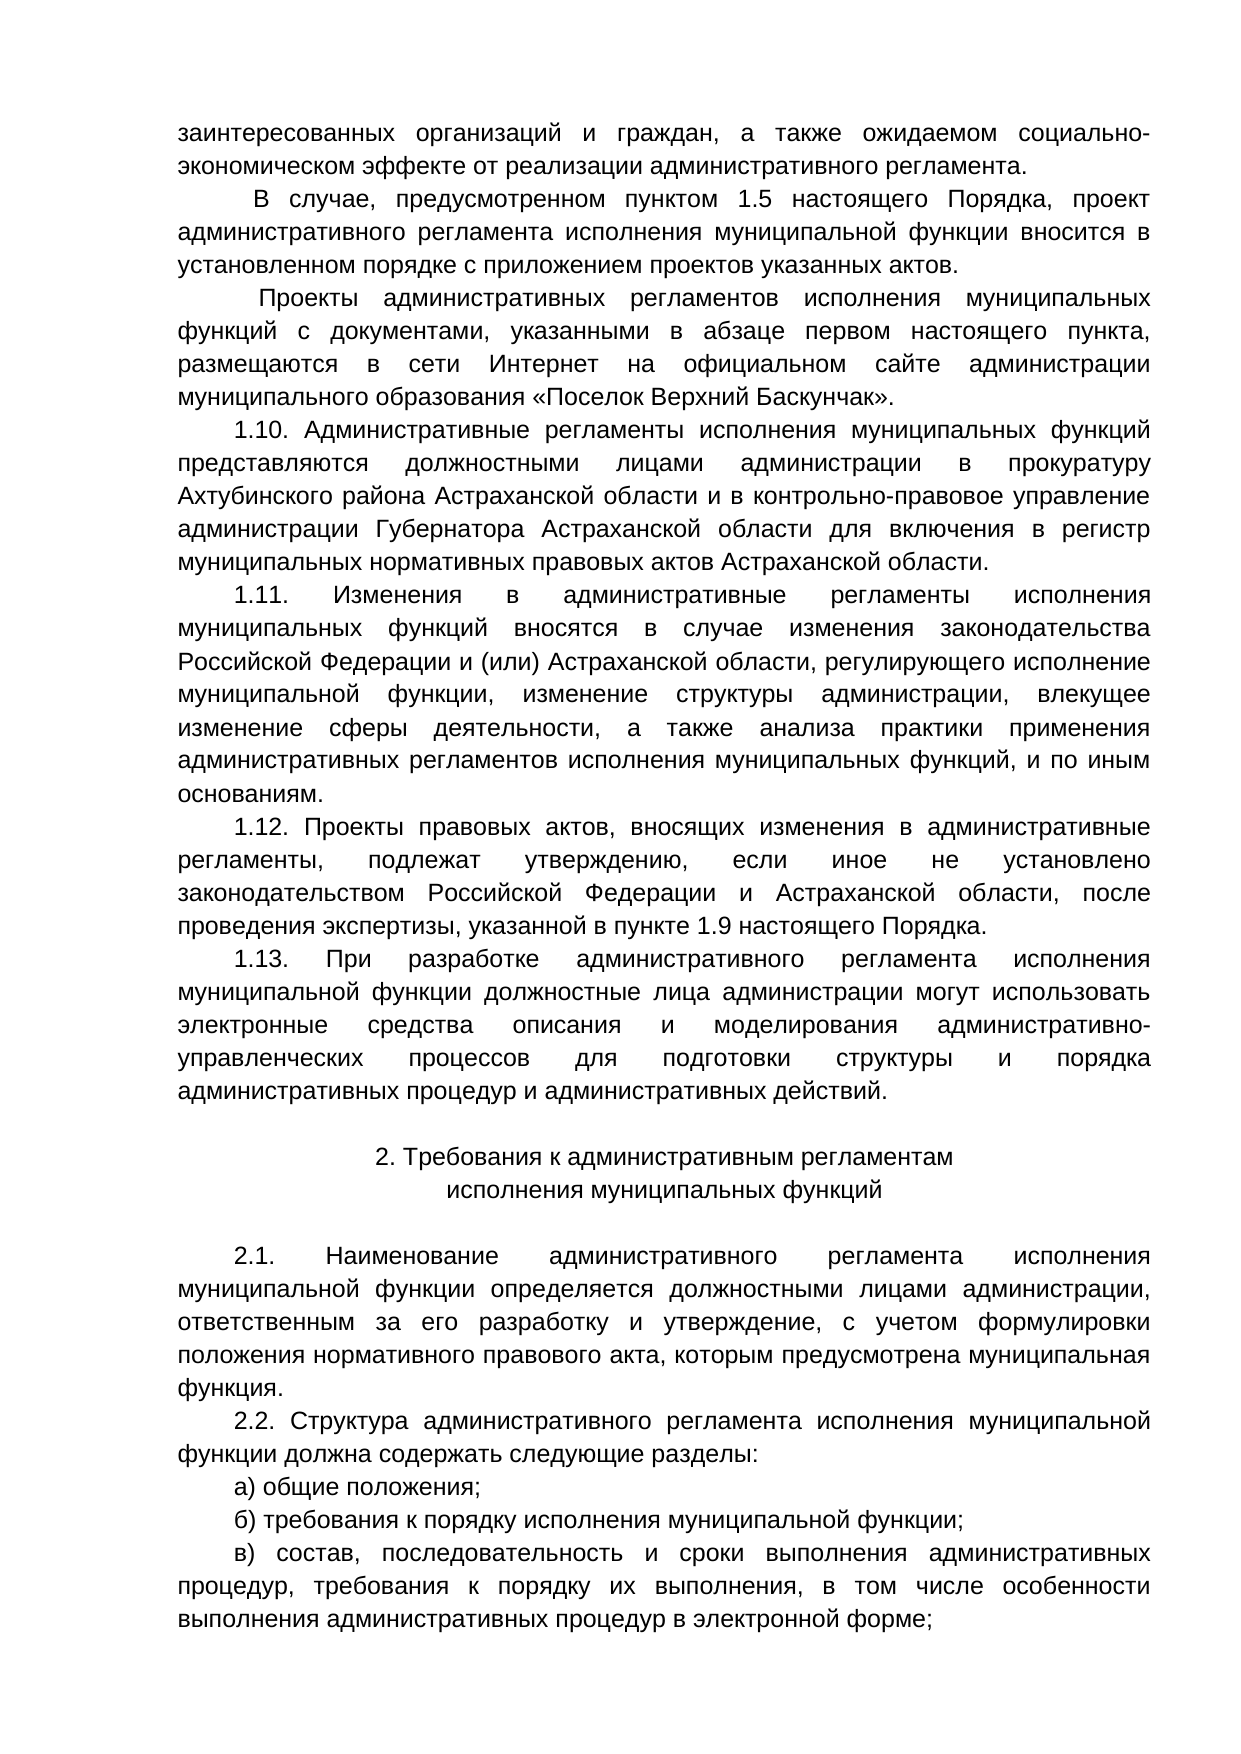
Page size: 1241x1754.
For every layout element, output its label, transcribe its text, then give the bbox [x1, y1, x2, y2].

text В случае, предусмотренном пунктом 1.5 настоящего Порядка, проект административного регламента исполнения муниципальной функции вносится в установленном порядке с приложением проектов указанных актов. [177, 184, 1152, 279]
text 1.13. При разработке административного регламента исполнения муниципальной функции должностные лица администрации могут использовать электронные средства описания и моделирования административно-управленческих процессов для подготовки структуры и порядка административных процедур и административных действий. [177, 944, 1152, 1104]
text б) требования к порядку исполнения муниципальной функции; [177, 1505, 1152, 1534]
text Проекты административных регламентов исполнения муниципальных функций с документами, указанными в абзаце первом настоящего пункта, размещаются в сети Интернет на официальном сайте администрации муниципального образования «Поселок Верхний Баскунчак». [177, 283, 1152, 411]
text 1.11. Изменения в административные регламенты исполнения муниципальных функций вносятся в случае изменения законодательства Российской Федерации и (или) Астраханской области, регулирующего исполнение муниципальной функции, изменение структуры администрации, влекущее изменение сферы деятельности, а также анализа практики применения административных регламентов исполнения муниципальных функций, и по иным основаниям. [177, 580, 1152, 807]
text в) состав, последовательность и сроки выполнения административных процедур, требования к порядку их выполнения, в том числе особенности выполнения административных процедур в электронной форме; [177, 1538, 1152, 1633]
text 1.12. Проекты правовых актов, вносящих изменения в административные регламенты, подлежат утверждению, если иное не установлено законодательством Российской Федерации и Астраханской области, после проведения экспертизы, указанной в пункте 1.9 настоящего Порядка. [177, 812, 1152, 939]
text 1.10. Административные регламенты исполнения муниципальных функций представляются должностными лицами администрации в прокуратуру Ахтубинского района Астраханской области и в контрольно-правовое управление администрации Губернатора Астраханской области для включения в регистр муниципальных нормативных правовых актов Астраханской области. [177, 415, 1152, 576]
text 2.2. Структура административного регламента исполнения муниципальной функции должна содержать следующие разделы: [177, 1406, 1152, 1468]
text 2.1. Наименование административного регламента исполнения муниципальной функции определяется должностными лицами администрации, ответственным за его разработку и утверждение, с учетом формулировки положения нормативного правового акта, которым предусмотрена муниципальная функция. [177, 1241, 1152, 1402]
text а) общие положения; [177, 1472, 1152, 1501]
text исполнения муниципальных функций [177, 1175, 1152, 1203]
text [177, 118, 1152, 180]
text 2. Требования к административным регламентам [177, 1142, 1152, 1171]
